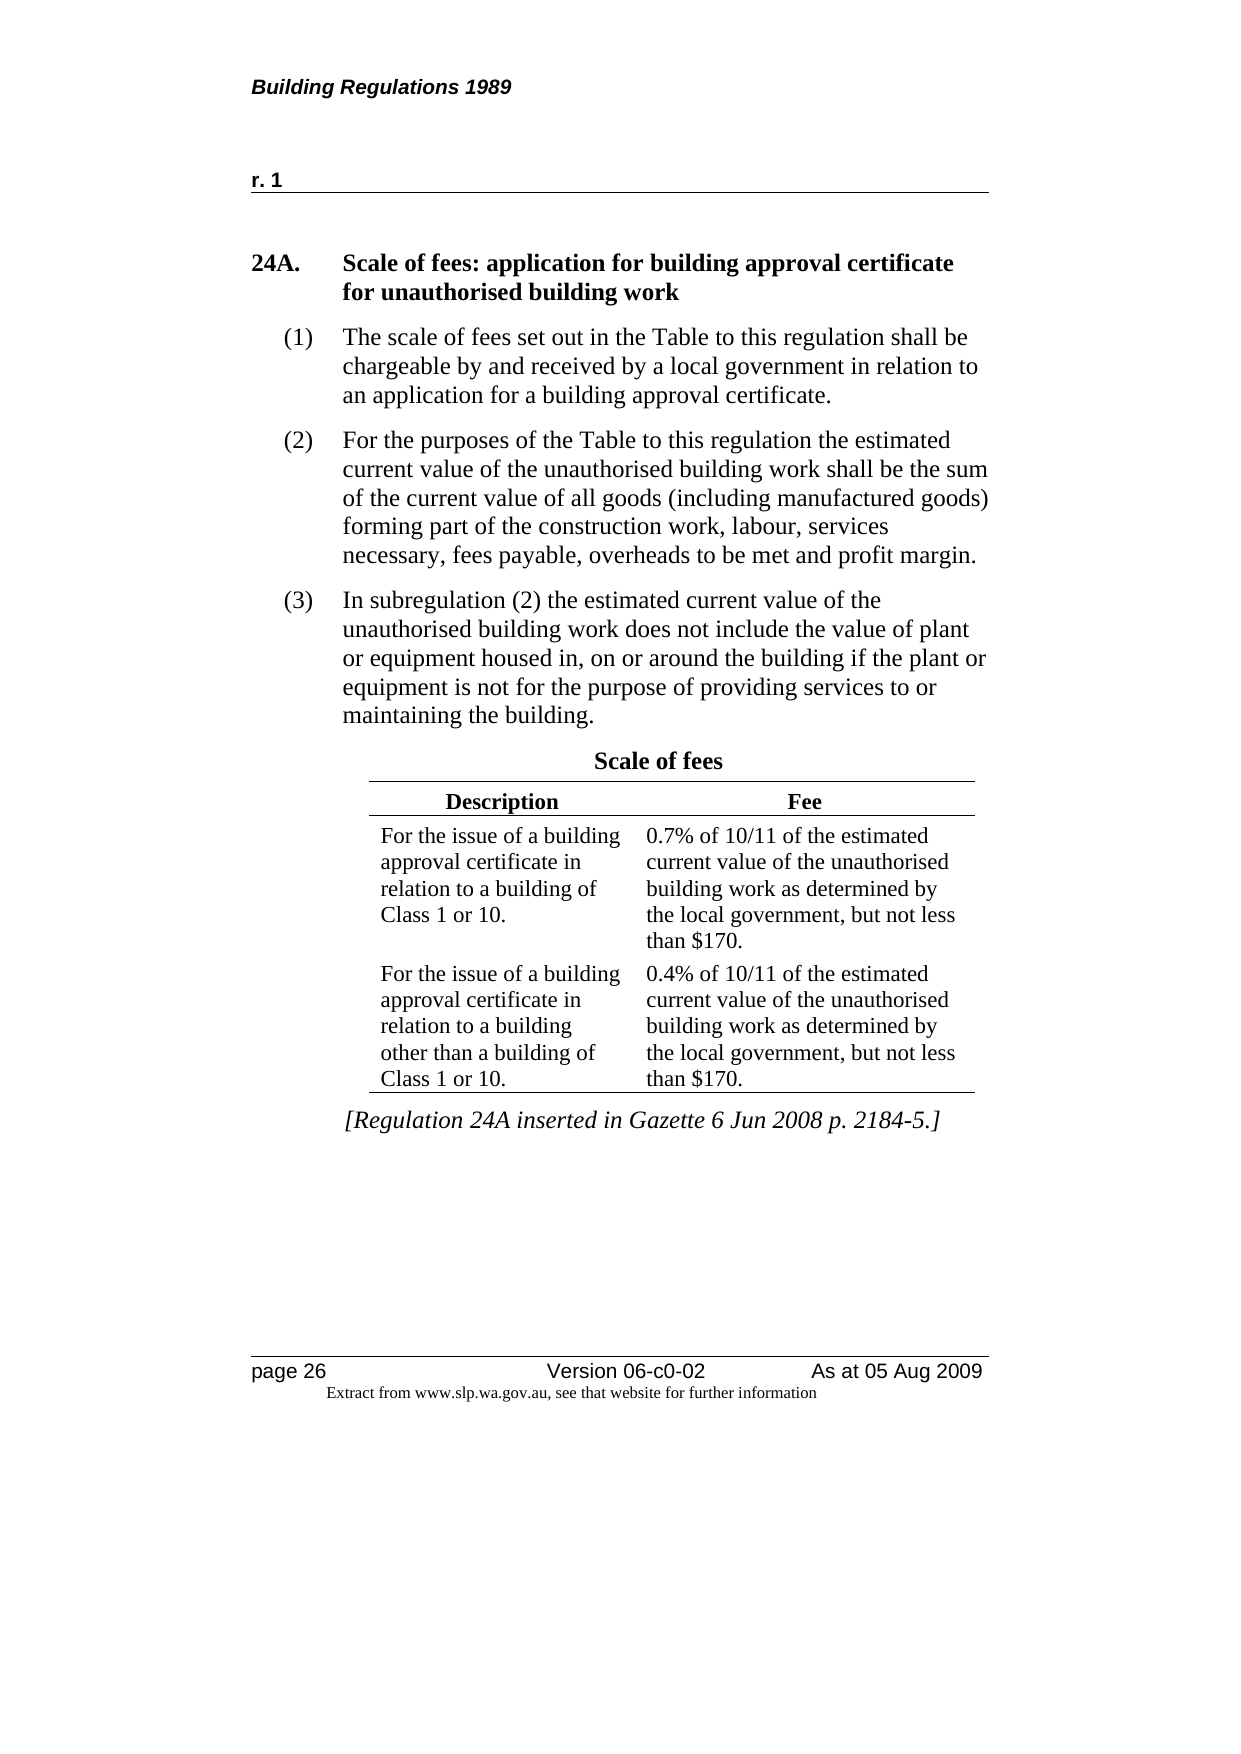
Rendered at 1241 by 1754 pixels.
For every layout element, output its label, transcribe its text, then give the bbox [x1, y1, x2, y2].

table_header Description [369, 782, 635, 814]
subtitle Scale of fees [342, 746, 974, 775]
text (1) The scale of fees set out in the Table to this regulation shall be chargeable by and received by a local government in relation to an application for a building approval certificate. [251, 322, 989, 408]
subtitle 24A. Scale of fees: application for building approval certificate for unauthorised building work [251, 248, 989, 306]
table_cell 0.4% of 10/11 of the estimated current value of the unauthorised building work as determined by the local government, but not less than $170. [635, 954, 974, 1092]
text (2) For the purposes of the Table to this regulation the estimated current value of the unauthorised building work shall be the sum of the current value of all goods (including manufactured goods) forming part of the construction work, labour, services necessary, fees payable, overheads to be met and profit margin. [251, 425, 989, 569]
text [Regulation 24A inserted in Gazette 6 Jun 2008 p. 2184-5.] [251, 1105, 989, 1134]
table_cell 0.7% of 10/11 of the estimated current value of the unauthorised building work as determined by the local government, but not less than $170. [635, 816, 974, 954]
table_cell For the issue of a building approval certificate in relation to a building other than a building of Class 1 or 10. [369, 954, 635, 1092]
table_header Fee [635, 782, 974, 814]
text (3) In subregulation (2) the estimated current value of the unauthorised building work does not include the value of plant or equipment housed in, on or around the building if the plant or equipment is not for the purpose of providing services to or maintaining the building. [251, 586, 989, 729]
table_cell For the issue of a building approval certificate in relation to a building of Class 1 or 10. [369, 816, 635, 954]
